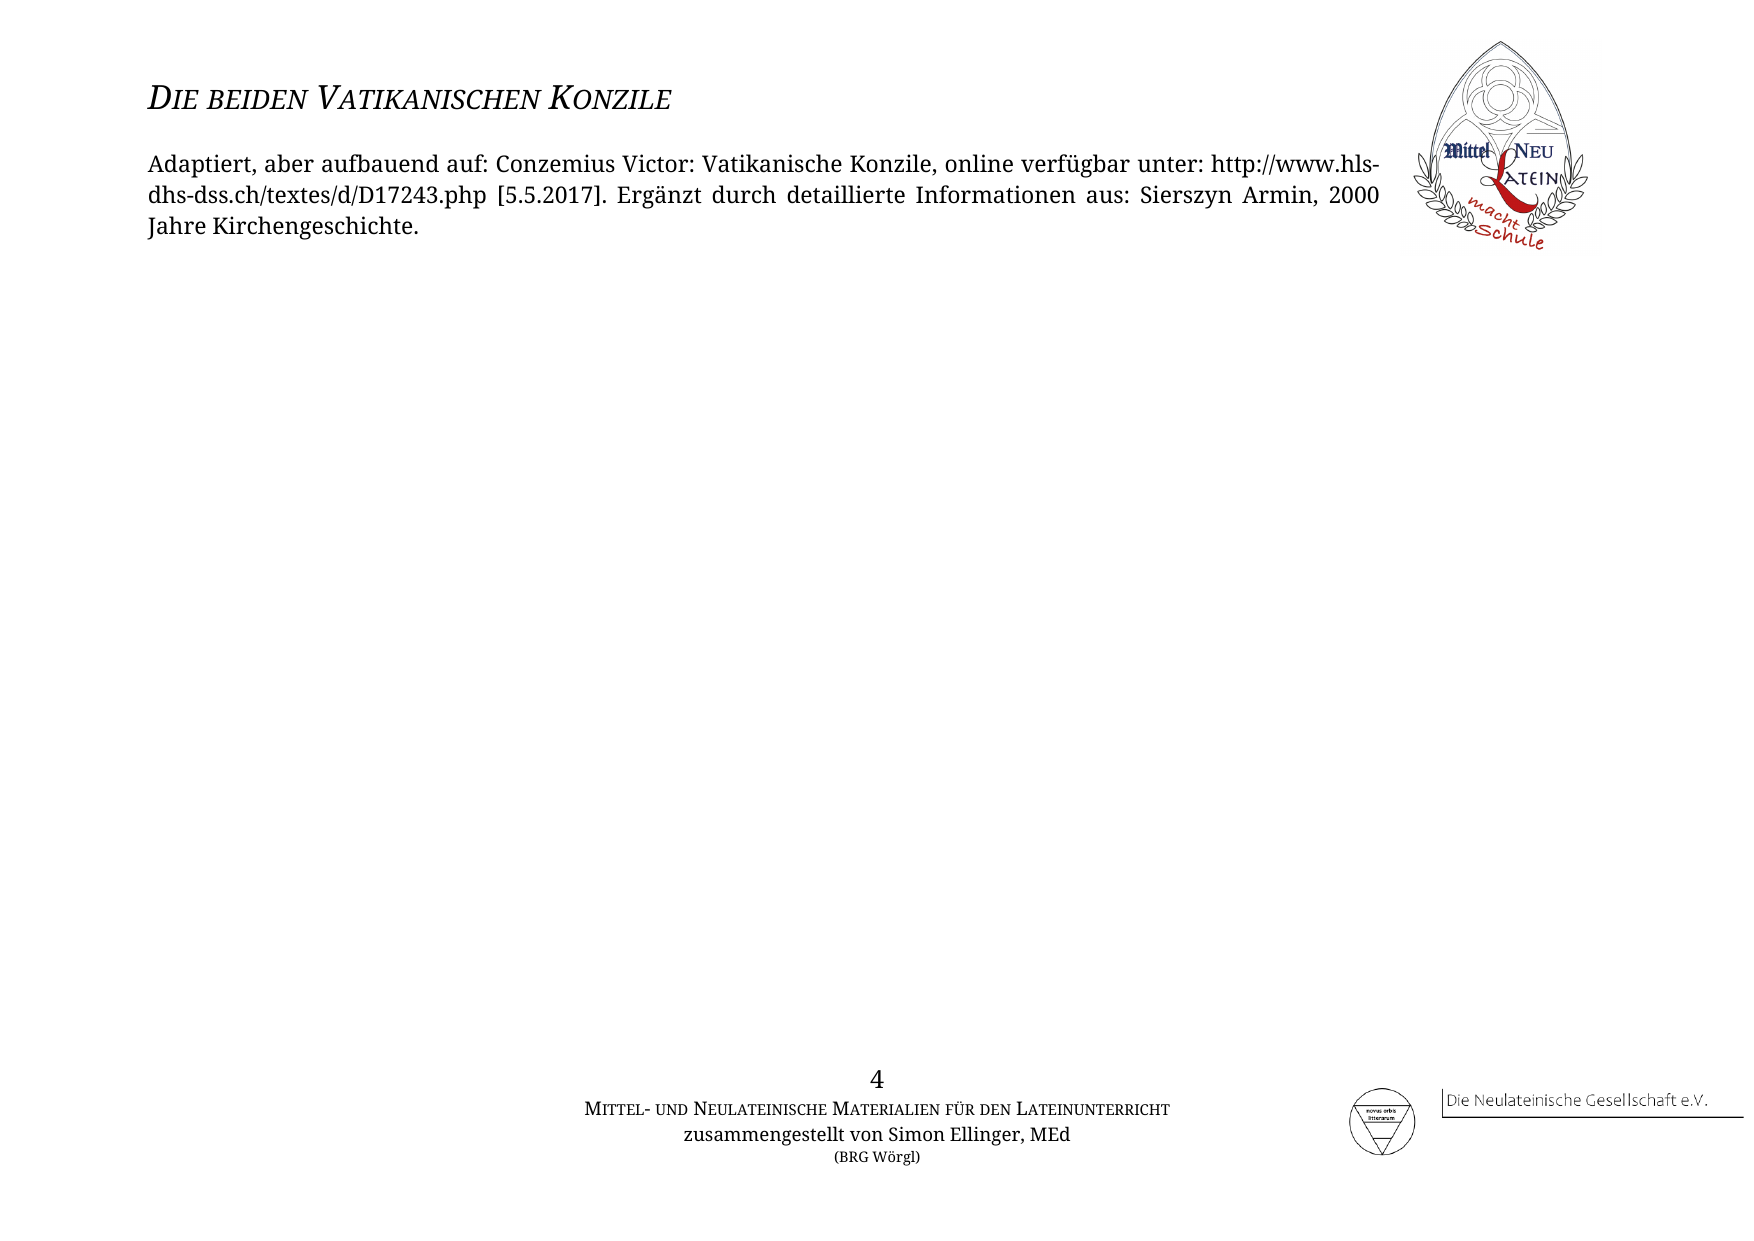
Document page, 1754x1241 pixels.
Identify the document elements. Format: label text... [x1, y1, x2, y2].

picture [1399, 39, 1603, 255]
text Adaptiert, aber aufbauend auf: Conzemius Victor: Vatikanische Konzile, online verfügbar unter: http://www.hls-dhs-dss.ch/textes/d/D17243.php [5.5.2017]. Ergänzt durch detaillierte Informationen aus: Sierszyn Armin, 2000 Jahre Kirchengeschichte. [148, 148, 1399, 241]
